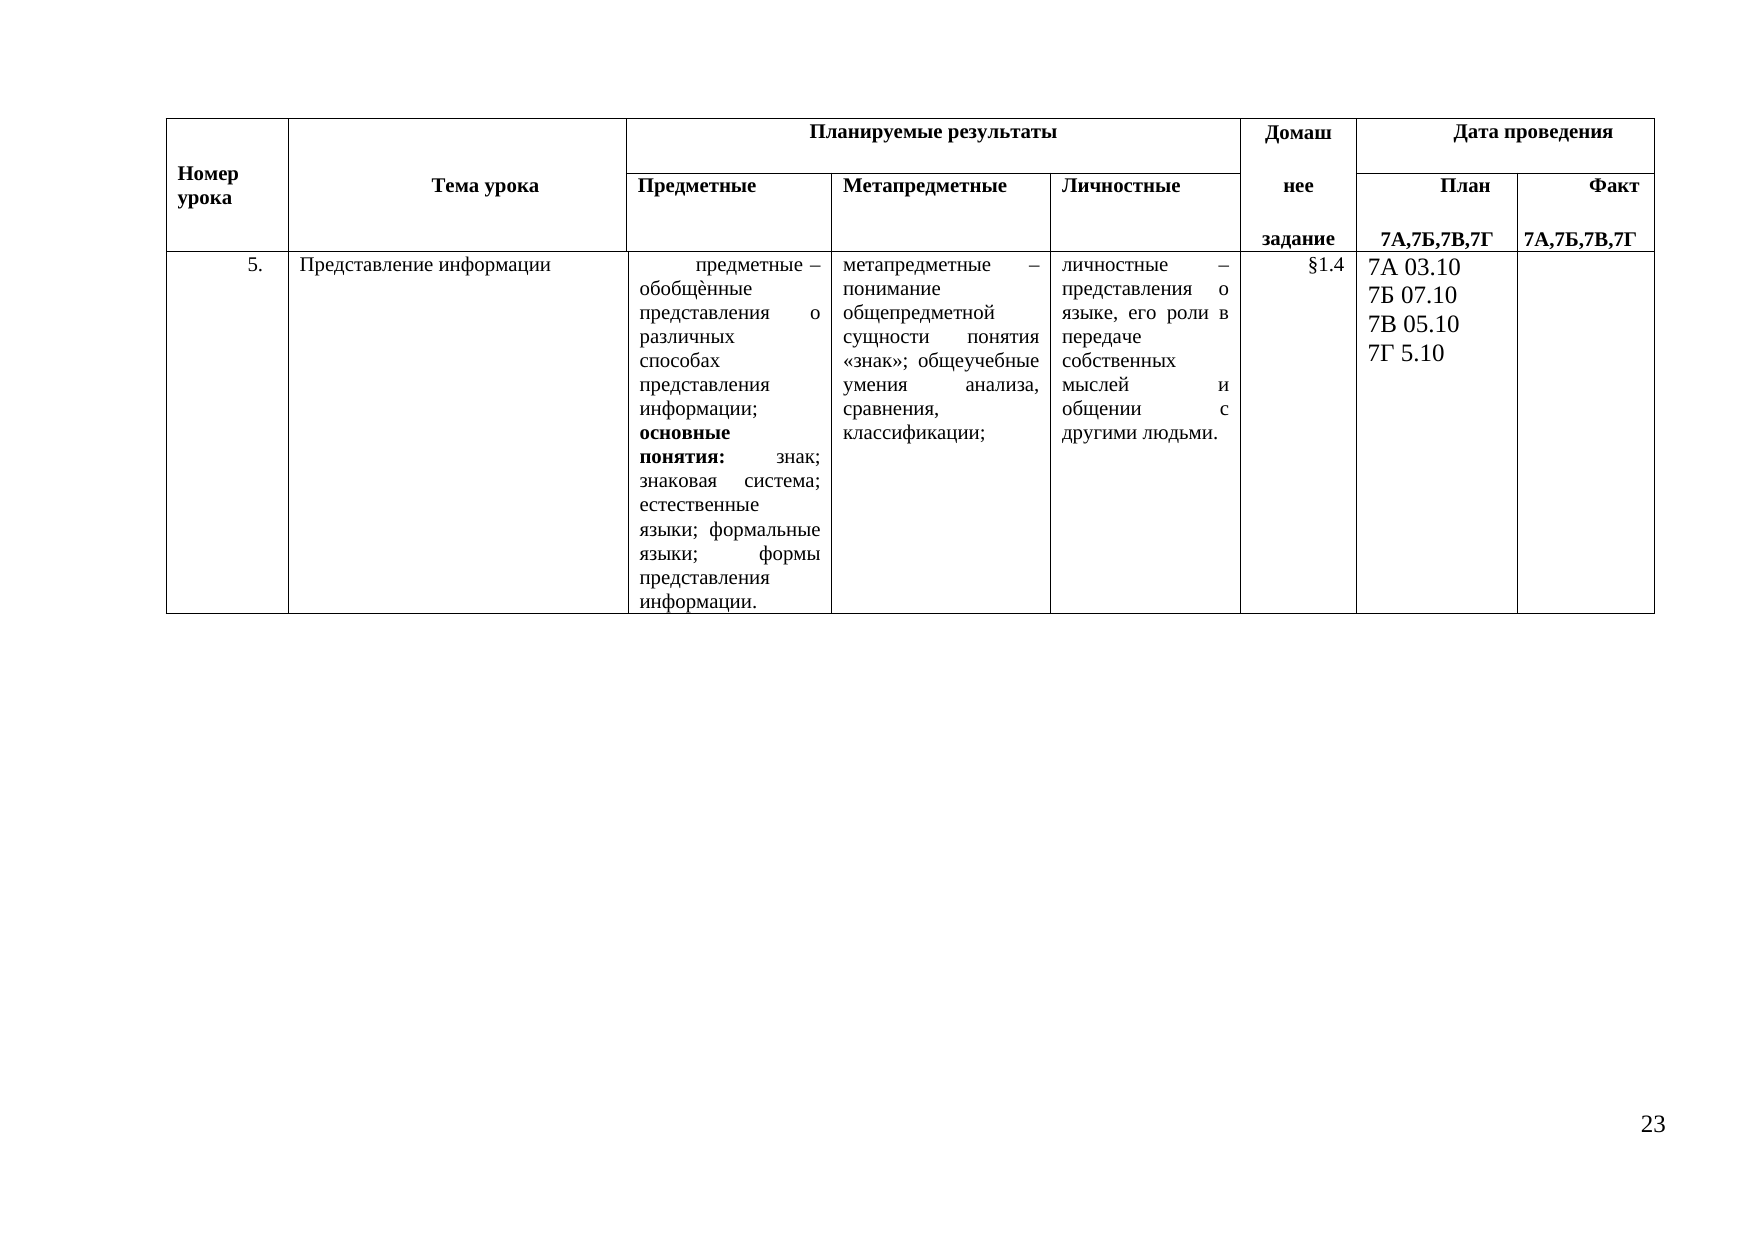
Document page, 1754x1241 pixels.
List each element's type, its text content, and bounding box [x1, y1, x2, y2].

table_header Номер урока [167, 119, 288, 251]
table_cell предметные – обобщѐнные представления о различных способах представления информации; основные понятия: знак; знаковая система; естественные языки; формальные языки; формы представления информации. [629, 252, 831, 613]
table_cell Предметные [627, 174, 831, 251]
table_cell Факт 7А,7Б,7В,7Г [1518, 174, 1654, 251]
table_cell 5. [167, 252, 288, 613]
table_cell [1518, 252, 1654, 613]
table_cell метапредметные – понимание общепредметной сущности понятия «знак»; общеучебные умения анализа, сравнения, классификации; [832, 252, 1050, 613]
table_cell Метапредметные [832, 174, 1050, 251]
table_header Планируемые результаты [627, 119, 1240, 172]
table_header Дата проведения [1357, 119, 1654, 172]
table_header Тема урока [289, 119, 626, 251]
table_cell §1.4 [1241, 252, 1356, 613]
table_cell Личностные [1051, 174, 1240, 251]
table_cell 7А 03.10 7Б 07.10 7В 05.10 7Г 5.10 [1357, 252, 1517, 613]
table_cell Представление информации [289, 252, 628, 613]
table_header Домаш нее задание [1241, 119, 1356, 251]
table_cell План 7А,7Б,7В,7Г [1357, 174, 1517, 251]
table_cell личностные – представления о языке, его роли в передаче собственных мыслей и общении с другими людьми. [1051, 252, 1240, 613]
